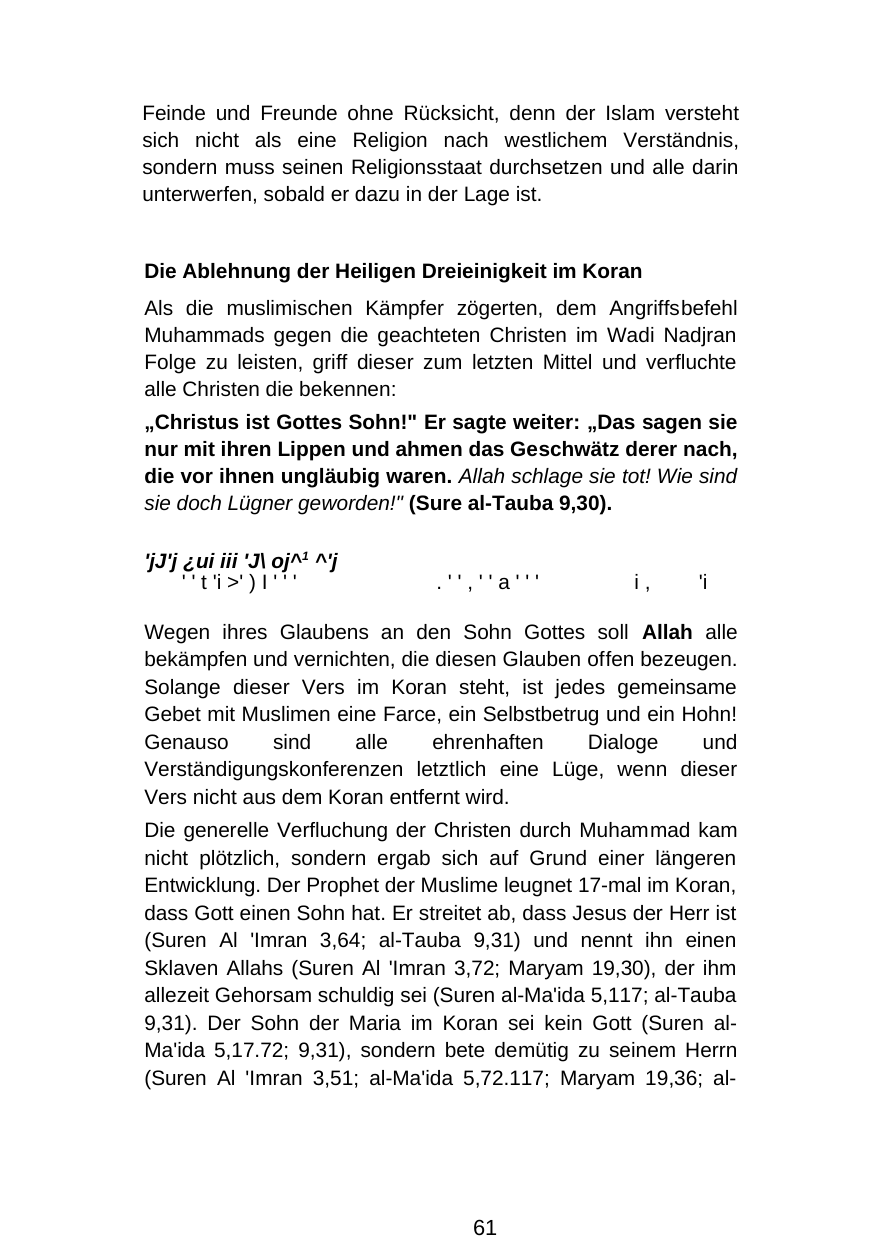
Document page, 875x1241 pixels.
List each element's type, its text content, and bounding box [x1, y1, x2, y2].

text Wegen ihres Glaubens an den Sohn Gottes soll Allah alle bekämpfen und vernichten, die diesen Glauben offen bezeugen. Solange dieser Vers im Koran steht, ist jedes gemeinsame Gebet mit Muslimen eine Farce, ein Selbstbetrug und ein Hohn! Genauso sind alle ehrenhaften Dialoge und Verständigungskonferenzen letztlich eine Lüge, wenn dieser Vers nicht aus dem Koran entfernt wird. [144, 617, 737, 809]
text ' ' t 'i >' ) I ' ' ' . ' ' , ' ' a ' ' ' i , 'i [182, 573, 744, 593]
text „Christus ist Gottes Sohn!" Er sagte weiter: „Das sagen sie nur mit ihren Lippen und ahmen das Geschwätz derer nach, die vor ihnen ungläubig waren. Allah schlage sie tot! Wie sind sie doch Lügner geworden!" (Sure al-Tauba 9,30). [144, 408, 737, 516]
text Die Ablehnung der Heiligen Dreieinigkeit im Koran [144, 262, 744, 282]
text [144, 816, 737, 1091]
text Als die muslimischen Kämpfer zögerten, dem Angriffsbefehl Muhammads gegen die geachteten Christen im Wadi Nadjran Folge zu leisten, griff dieser zum letzten Mittel und verfluchte alle Christen die bekennen: [144, 293, 737, 401]
text 'jJ'j ¿ui iii 'J\ oj^1 ^'j [144, 552, 744, 573]
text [142, 99, 739, 207]
